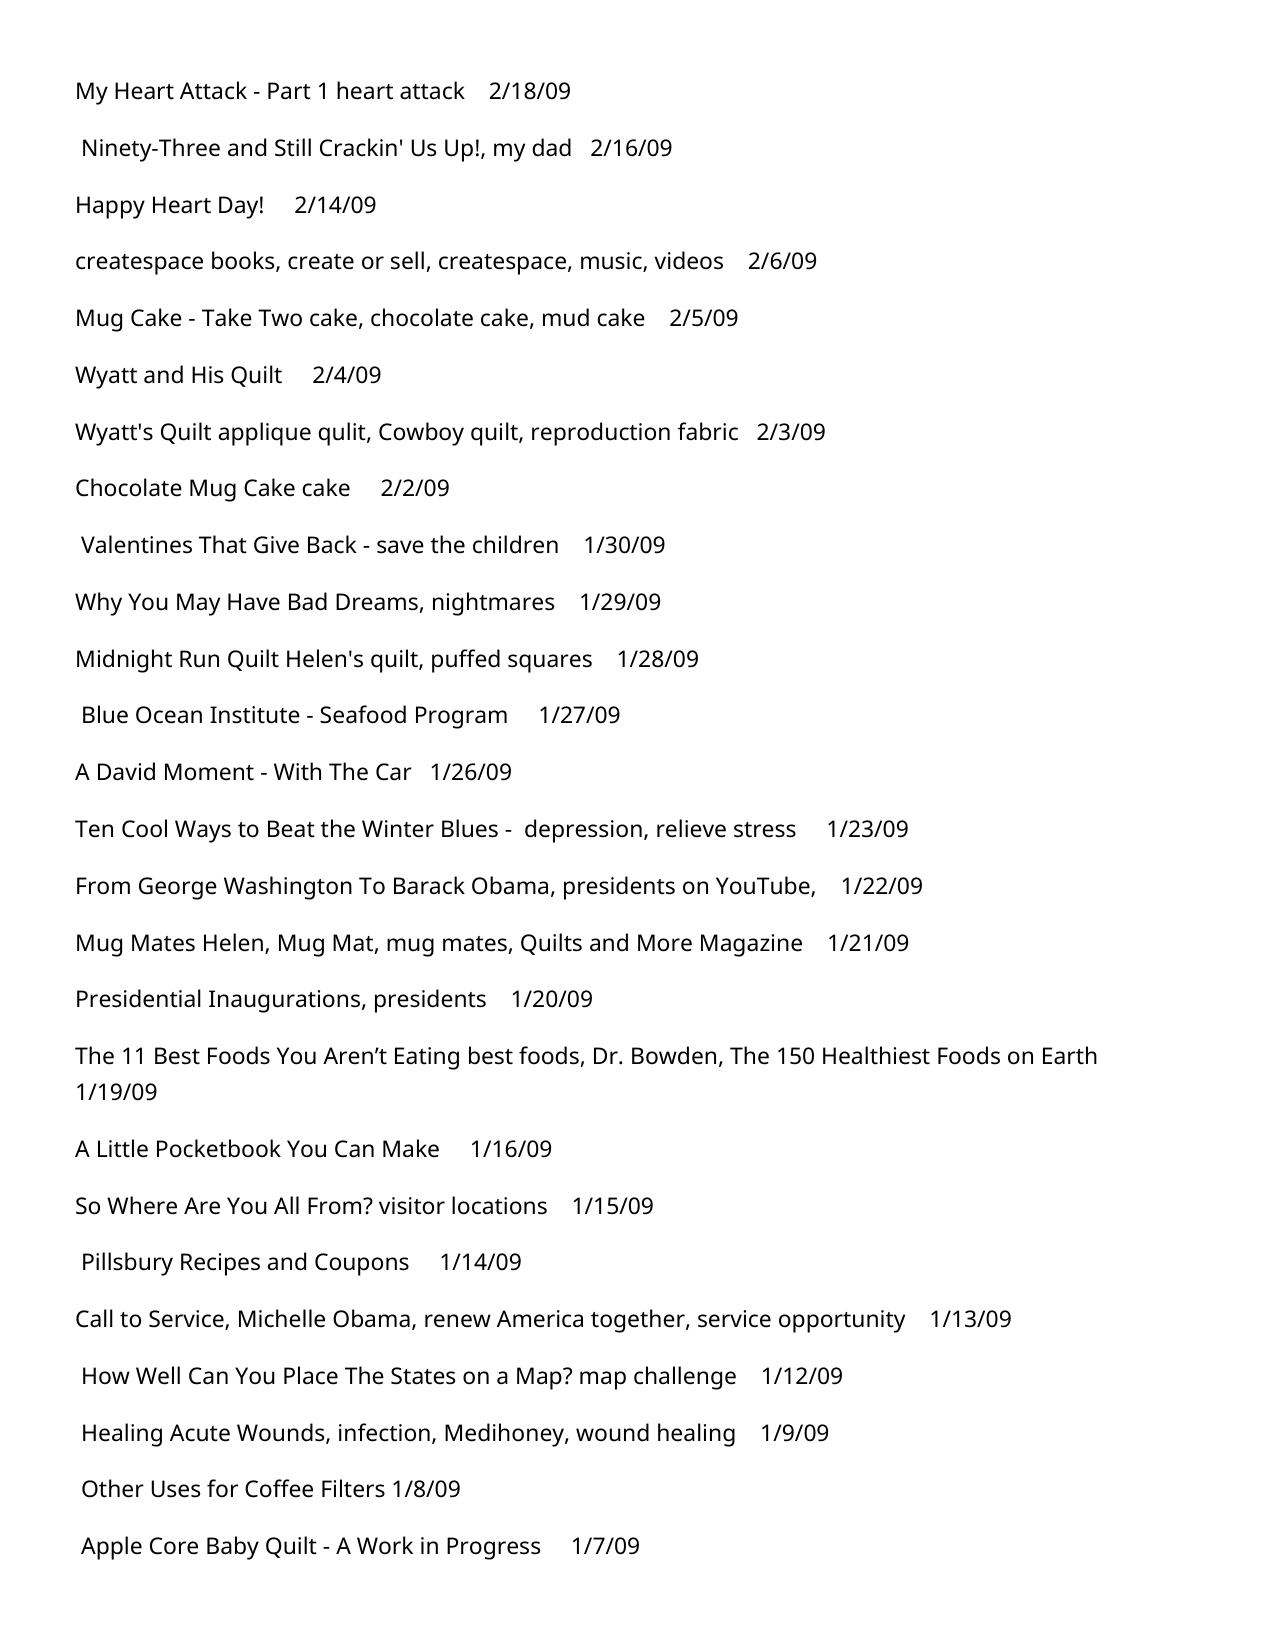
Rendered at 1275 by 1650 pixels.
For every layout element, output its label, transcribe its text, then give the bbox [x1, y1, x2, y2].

text From George Washington To Barack Obama, presidents on YouTube, 1/22/09 [75, 870, 1200, 901]
text The 11 Best Foods You Aren’t Eating best foods, Dr. Bowden, The 150 Healthiest Foods on Earth 1/19/09 [75, 1040, 1200, 1107]
text My Heart Attack - Part 1 heart attack 2/18/09 [75, 75, 1200, 106]
text Chocolate Mug Cake cake 2/2/09 [75, 472, 1200, 504]
text Wyatt and His Quilt 2/4/09 [75, 359, 1200, 390]
text Call to Service, Michelle Obama, renew America together, service opportunity 1/13/09 [75, 1303, 1200, 1334]
text createspace books, create or sell, createspace, music, videos 2/6/09 [75, 245, 1200, 277]
text Valentines That Give Back - save the children 1/30/09 [75, 529, 1200, 560]
text Why You May Have Bad Dreams, nightmares 1/29/09 [75, 586, 1200, 617]
text Midnight Run Quilt Helen's quilt, puffed squares 1/28/09 [75, 643, 1200, 674]
text Wyatt's Quilt applique qulit, Cowboy quilt, reproduction fabric 2/3/09 [75, 416, 1200, 447]
text Ten Cool Ways to Beat the Winter Blues - depression, relieve stress 1/23/09 [75, 813, 1200, 844]
text So Where Are You All From? visitor locations 1/15/09 [75, 1189, 1200, 1221]
text Ninety-Three and Still Crackin' Us Up!, my dad 2/16/09 [75, 132, 1200, 163]
text Mug Mates Helen, Mug Mat, mug mates, Quilts and More Magazine 1/21/09 [75, 927, 1200, 958]
text Presidential Inaugurations, presidents 1/20/09 [75, 983, 1200, 1014]
text Other Uses for Coffee Filters 1/8/09 [75, 1473, 1200, 1505]
text A David Moment - With The Car 1/26/09 [75, 756, 1200, 787]
text How Well Can You Place The States on a Map? map challenge 1/12/09 [75, 1360, 1200, 1391]
text A Little Pocketbook You Can Make 1/16/09 [75, 1133, 1200, 1164]
text Apple Core Baby Quilt - A Work in Progress 1/7/09 [75, 1530, 1200, 1561]
text Mug Cake - Take Two cake, chocolate cake, mud cake 2/5/09 [75, 302, 1200, 333]
text Pillsbury Recipes and Coupons 1/14/09 [75, 1246, 1200, 1278]
text Healing Acute Wounds, infection, Medihoney, wound healing 1/9/09 [75, 1417, 1200, 1448]
text Happy Heart Day! 2/14/09 [75, 188, 1200, 220]
text Blue Ocean Institute - Seafood Program 1/27/09 [75, 699, 1200, 731]
